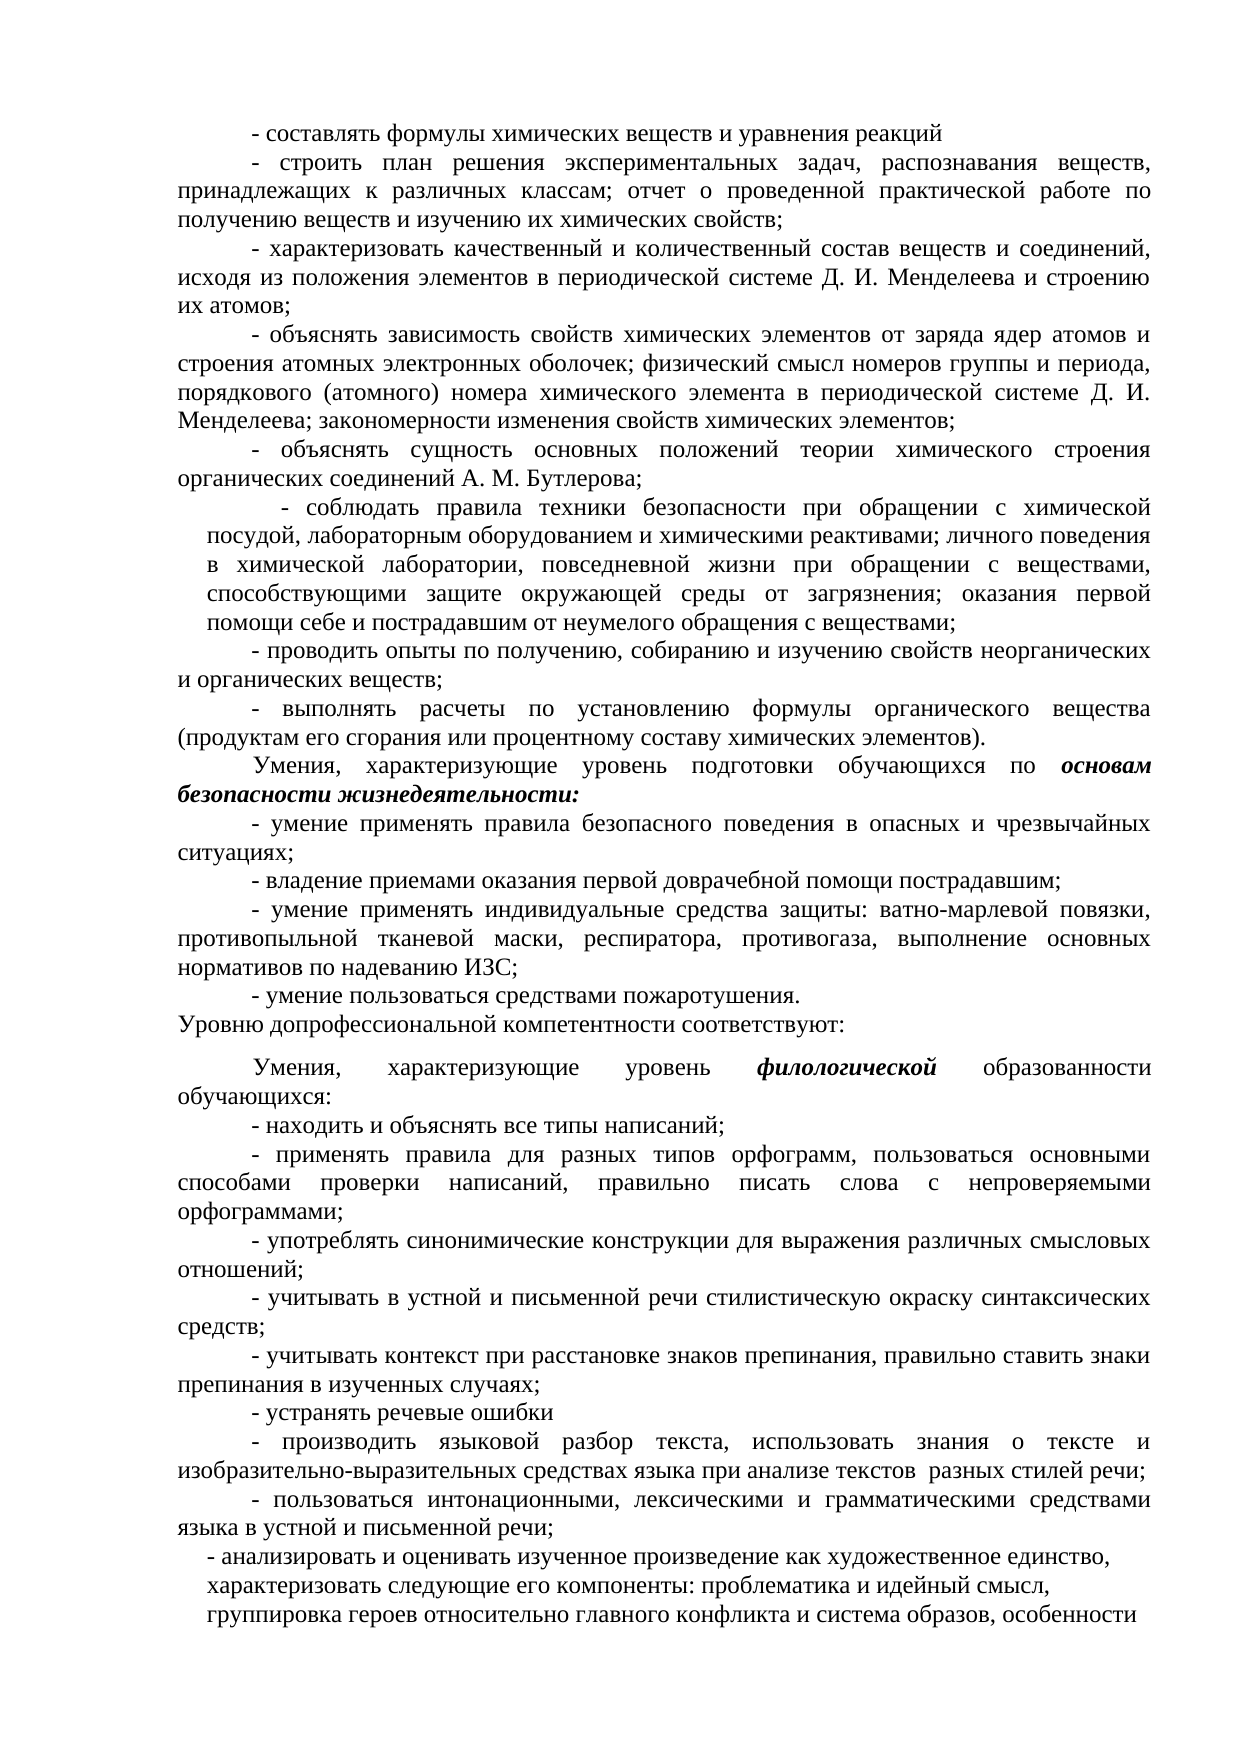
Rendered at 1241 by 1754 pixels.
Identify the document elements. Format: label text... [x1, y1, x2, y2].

text Умения, характеризующие уровень филологической образованности обучающихся: [177, 1052, 1152, 1110]
text - соблюдать правила техники безопасности при обращении с химической посудой, лабораторным оборудованием и химическими реактивами; личного поведения в химической лаборатории, повседневной жизни при обращении с веществами, способствующими защите окружающей среды от загрязнения; оказания первой помощи себе и пострадавшим от неумелого обращения с веществами; [207, 492, 1152, 636]
text - умение пользоваться средствами пожаротушения. [177, 981, 1152, 1009]
text - выполнять расчеты по установлению формулы органического вещества (продуктам его сгорания или процентному составу химических элементов). [177, 693, 1152, 751]
text - производить языковой разбор текста, использовать знания о тексте и изобразительно-выразительных средствах языка при анализе текстов разных стилей речи; [177, 1426, 1152, 1484]
text - составлять формулы химических веществ и уравнения реакций [177, 118, 1152, 147]
text - умение применять индивидуальные средства защиты: ватно-марлевой повязки, противопыльной тканевой маски, респиратора, противогаза, выполнение основных нормативов по надеванию ИЗС; [177, 894, 1152, 981]
text - строить план решения экспериментальных задач, распознавания веществ, принадлежащих к различных классам; отчет о проведенной практической работе по получению веществ и изучению их химических свойств; [177, 147, 1152, 233]
text - учитывать контекст при расстановке знаков препинания, правильно ставить знаки препинания в изученных случаях; [177, 1340, 1152, 1397]
text Умения, характеризующие уровень подготовки обучающихся по основам безопасности жизнедеятельности: [177, 751, 1152, 808]
text - владение приемами оказания первой доврачебной помощи пострадавшим; [177, 866, 1152, 894]
text - объяснять зависимость свойств химических элементов от заряда ядер атомов и строения атомных электронных оболочек; физический смысл номеров группы и периода, порядкового (атомного) номера химического элемента в периодической системе Д. И. Менделеева; закономерности изменения свойств химических элементов; [177, 319, 1152, 434]
text - применять правила для разных типов орфограмм, пользоваться основными способами проверки написаний, правильно писать слова с непроверяемыми орфограммами; [177, 1139, 1152, 1225]
text - употреблять синонимические конструкции для выражения различных смысловых отношений; [177, 1225, 1152, 1282]
text - умение применять правила безопасного поведения в опасных и чрезвычайных ситуациях; [177, 808, 1152, 866]
text - объяснять сущность основных положений теории химического строения органических соединений А. М. Бутлерова; [177, 434, 1152, 492]
text - учитывать в устной и письменной речи стилистическую окраску синтаксических средств; [177, 1282, 1152, 1340]
text - проводить опыты по получению, собиранию и изучению свойств неорганических и органических веществ; [177, 636, 1152, 693]
text Уровню допрофессиональной компетентности соответствуют: [177, 1009, 1152, 1038]
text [207, 1541, 1152, 1627]
text - находить и объяснять все типы написаний; [177, 1110, 1152, 1139]
text - пользоваться интонационными, лексическими и грамматическими средствами языка в устной и письменной речи; [177, 1484, 1152, 1541]
text - характеризовать качественный и количественный состав веществ и соединений, исходя из положения элементов в периодической системе Д. И. Менделеева и строению их атомов; [177, 233, 1152, 319]
text - устранять речевые ошибки [177, 1397, 1152, 1426]
